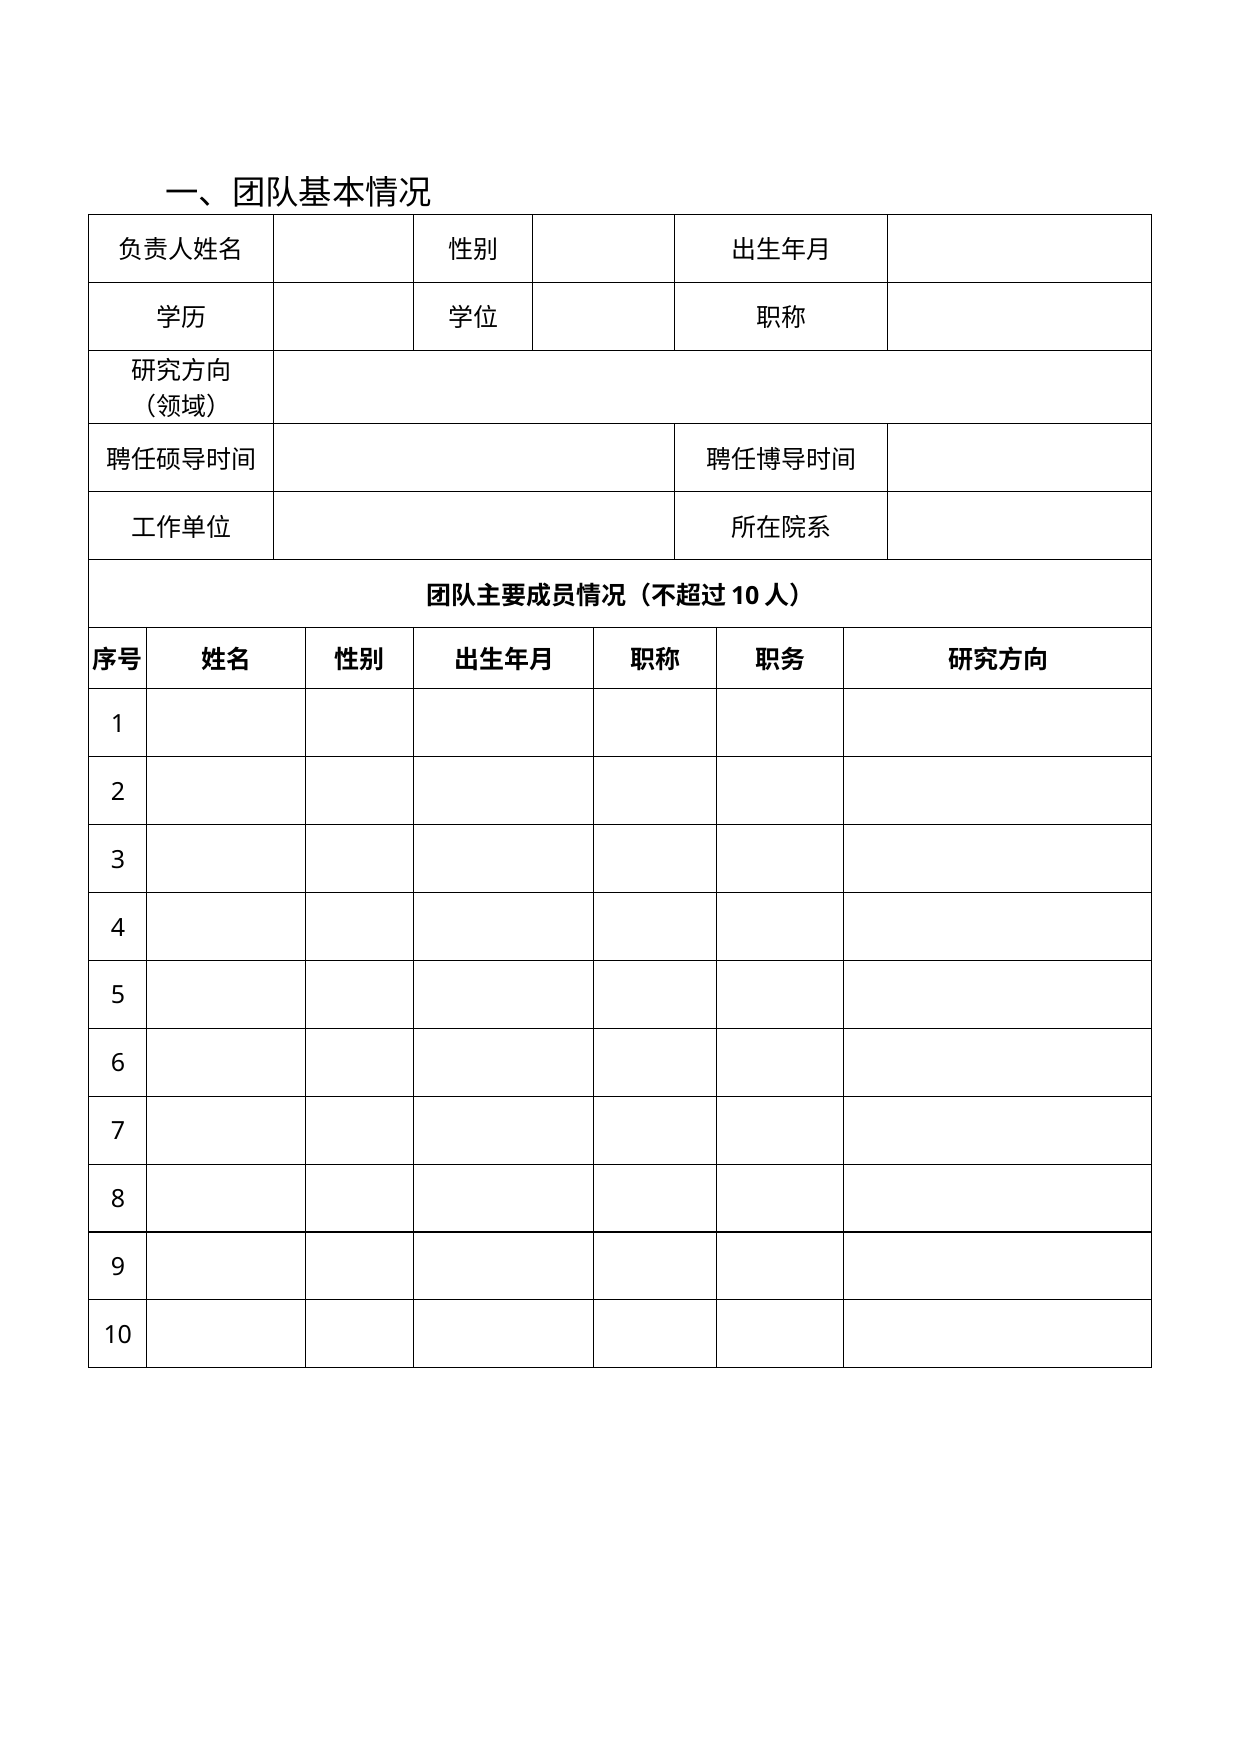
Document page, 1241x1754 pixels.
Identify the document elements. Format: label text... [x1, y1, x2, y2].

table_cell [414, 825, 593, 892]
table_cell 职务 [717, 628, 843, 688]
table_cell [594, 689, 716, 756]
table_cell [306, 1300, 413, 1367]
table_cell [888, 492, 1151, 559]
table_cell 所在院系 [675, 492, 887, 559]
table_cell [147, 1097, 305, 1163]
table_cell [306, 1165, 413, 1231]
table_cell [306, 893, 413, 960]
table_cell [274, 283, 413, 349]
table_cell 姓名 [147, 628, 305, 688]
table_cell 工作单位 [89, 492, 273, 559]
table_cell 学历 [89, 283, 273, 349]
table_cell [844, 1097, 1151, 1163]
table_cell 8 [89, 1165, 146, 1231]
table_cell [717, 1097, 843, 1163]
table_cell [414, 757, 593, 824]
table_header 性别 [414, 215, 532, 282]
table_cell [414, 893, 593, 960]
table_cell 5 [89, 961, 146, 1028]
table_cell [147, 893, 305, 960]
table_cell [594, 757, 716, 824]
table_header 出生年月 [675, 215, 887, 282]
table_cell [594, 961, 716, 1028]
table_cell [414, 1029, 593, 1096]
text 一、团队基本情况 [165, 165, 1075, 214]
table_cell [594, 1233, 716, 1299]
table_cell [717, 689, 843, 756]
table_cell 7 [89, 1097, 146, 1163]
table_cell 聘任硕导时间 [89, 424, 273, 491]
table_cell 职称 [675, 283, 887, 349]
table_cell 4 [89, 893, 146, 960]
table_cell [844, 757, 1151, 824]
table_cell 10 [89, 1300, 146, 1367]
table_cell 学位 [414, 283, 532, 349]
table_cell [594, 1097, 716, 1163]
table_cell [306, 689, 413, 756]
table_cell [414, 1165, 593, 1231]
table_header [888, 215, 1151, 282]
table_cell 职称 [594, 628, 716, 688]
table_cell 出生年月 [414, 628, 593, 688]
table_cell [594, 825, 716, 892]
table_cell [147, 689, 305, 756]
table_cell [306, 961, 413, 1028]
table_cell 2 [89, 757, 146, 824]
table_cell [414, 1097, 593, 1163]
table_cell [594, 1165, 716, 1231]
table_cell [147, 961, 305, 1028]
table_header [274, 215, 413, 282]
table_cell [147, 825, 305, 892]
table_cell 6 [89, 1029, 146, 1096]
table_cell 3 [89, 825, 146, 892]
table_cell [274, 492, 674, 559]
table_header [533, 215, 674, 282]
table_cell [844, 825, 1151, 892]
table_cell [717, 961, 843, 1028]
table_cell [844, 1165, 1151, 1231]
table_cell [717, 893, 843, 960]
table_cell 团队主要成员情况（不超过10人） [89, 560, 1151, 627]
table_cell [414, 1233, 593, 1299]
table_cell [844, 1029, 1151, 1096]
table_cell [594, 1300, 716, 1367]
table_cell [306, 757, 413, 824]
table_cell [717, 1029, 843, 1096]
table_cell 研究方向 （领域） [89, 351, 273, 423]
table_cell [844, 689, 1151, 756]
table_cell 性别 [306, 628, 413, 688]
table_cell [306, 1029, 413, 1096]
table_cell [844, 893, 1151, 960]
table_cell [414, 689, 593, 756]
table_cell 聘任博导时间 [675, 424, 887, 491]
table_cell [274, 351, 1151, 423]
table_cell [274, 424, 674, 491]
table_cell [147, 1233, 305, 1299]
table_cell [306, 1233, 413, 1299]
table_cell [844, 961, 1151, 1028]
table_cell [717, 825, 843, 892]
table_cell 9 [89, 1233, 146, 1299]
table_cell [594, 893, 716, 960]
table_cell 1 [89, 689, 146, 756]
table_cell [414, 961, 593, 1028]
table_cell [844, 1233, 1151, 1299]
table_cell [306, 1097, 413, 1163]
table_cell [533, 283, 674, 349]
table_cell [888, 424, 1151, 491]
table_cell [147, 757, 305, 824]
table_cell [844, 1300, 1151, 1367]
table_cell [717, 757, 843, 824]
table_cell [717, 1165, 843, 1231]
table_cell [414, 1300, 593, 1367]
table_cell 研究方向 [844, 628, 1151, 688]
table_cell [306, 825, 413, 892]
table_cell [594, 1029, 716, 1096]
table_cell [147, 1029, 305, 1096]
table_cell [888, 283, 1151, 349]
table_cell [147, 1300, 305, 1367]
table_cell [717, 1300, 843, 1367]
table_cell 序号 [89, 628, 146, 688]
table_header 负责人姓名 [89, 215, 273, 282]
table_cell [717, 1233, 843, 1299]
table_cell [147, 1165, 305, 1231]
